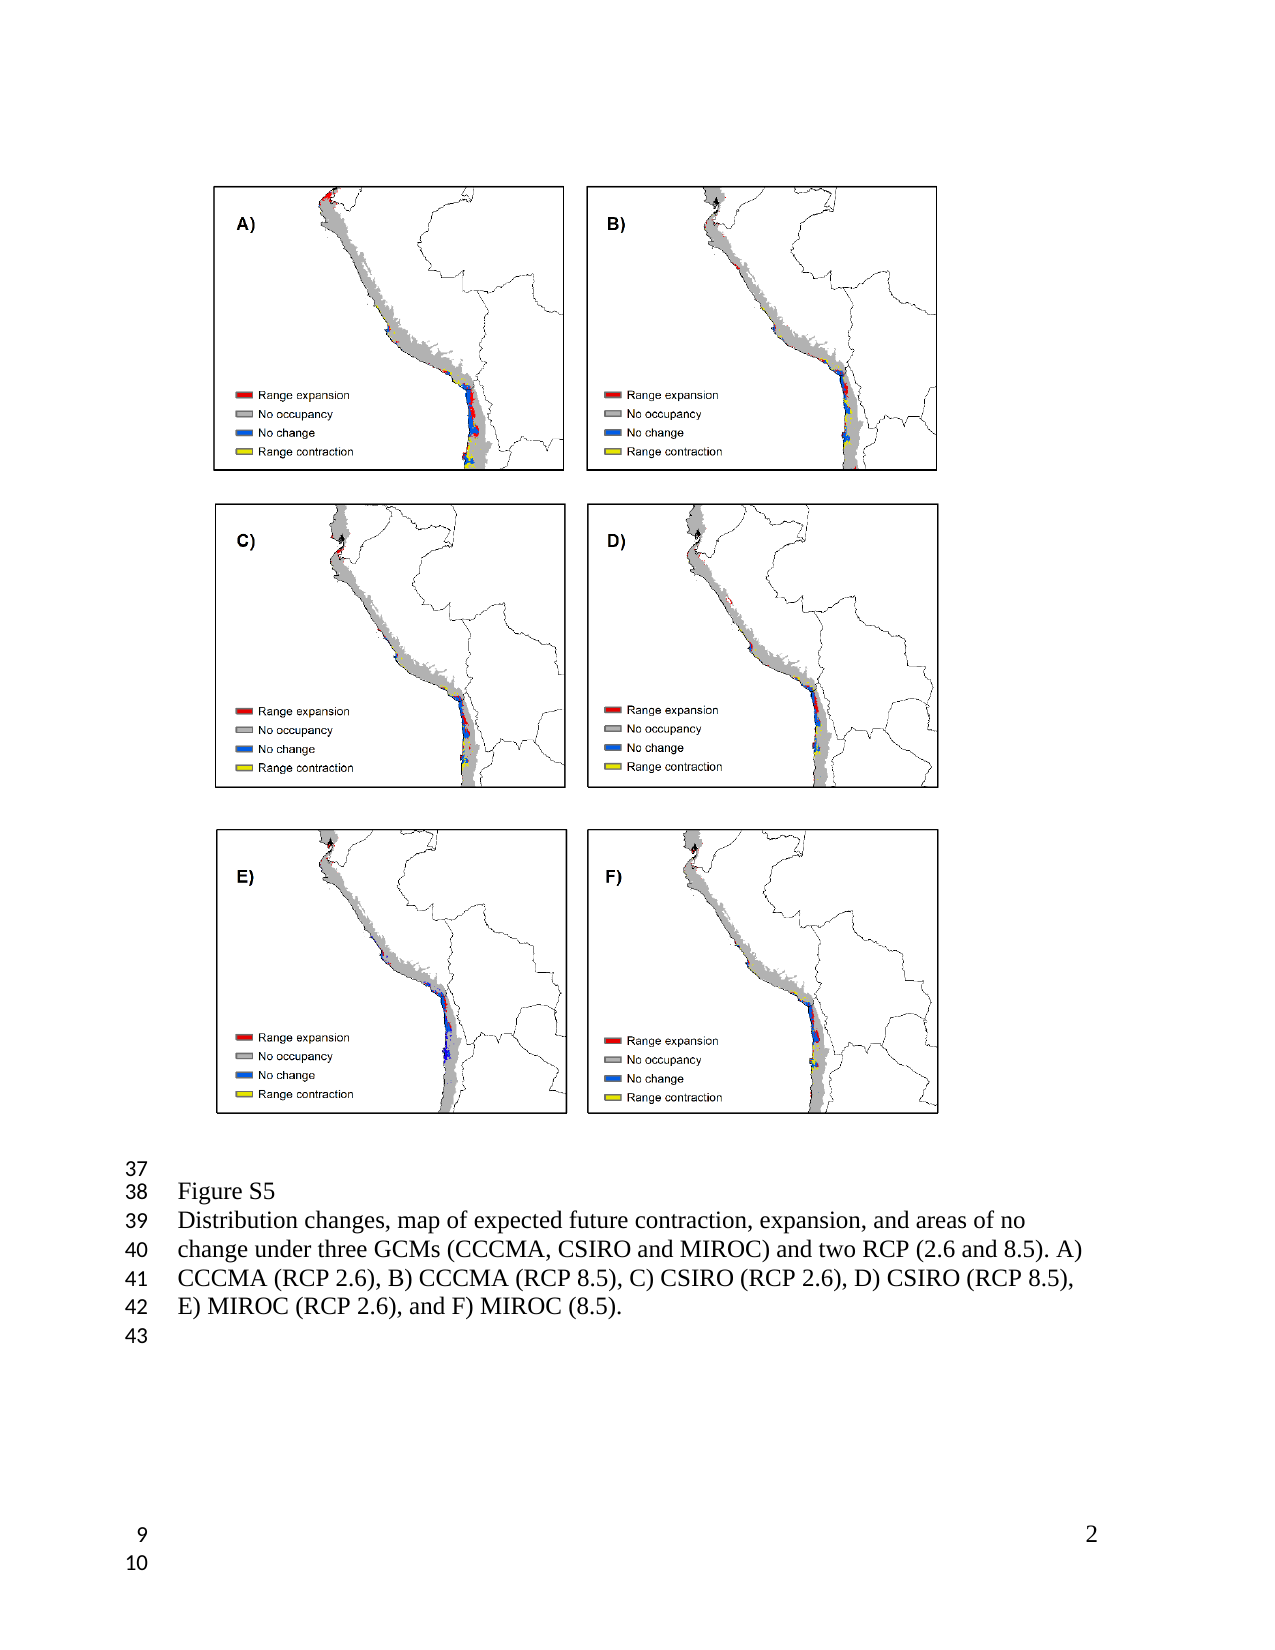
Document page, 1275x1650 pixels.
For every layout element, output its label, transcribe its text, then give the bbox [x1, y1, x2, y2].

picture [177, 147, 973, 1177]
text Figure S5 [177, 1176, 1098, 1205]
text Distribution changes, map of expected future contraction, expansion, and areas of no change under three GCMs (CCCMA, CSIRO and MIROC) and two RCP (2.6 and 8.5). A) CCCMA (RCP 2.6), B) CCCMA (RCP 8.5), C) CSIRO (RCP 2.6), D) CSIRO (RCP 8.5), E) MIROC (RCP 2.6), and F) MIROC (8.5). [177, 1205, 1098, 1320]
